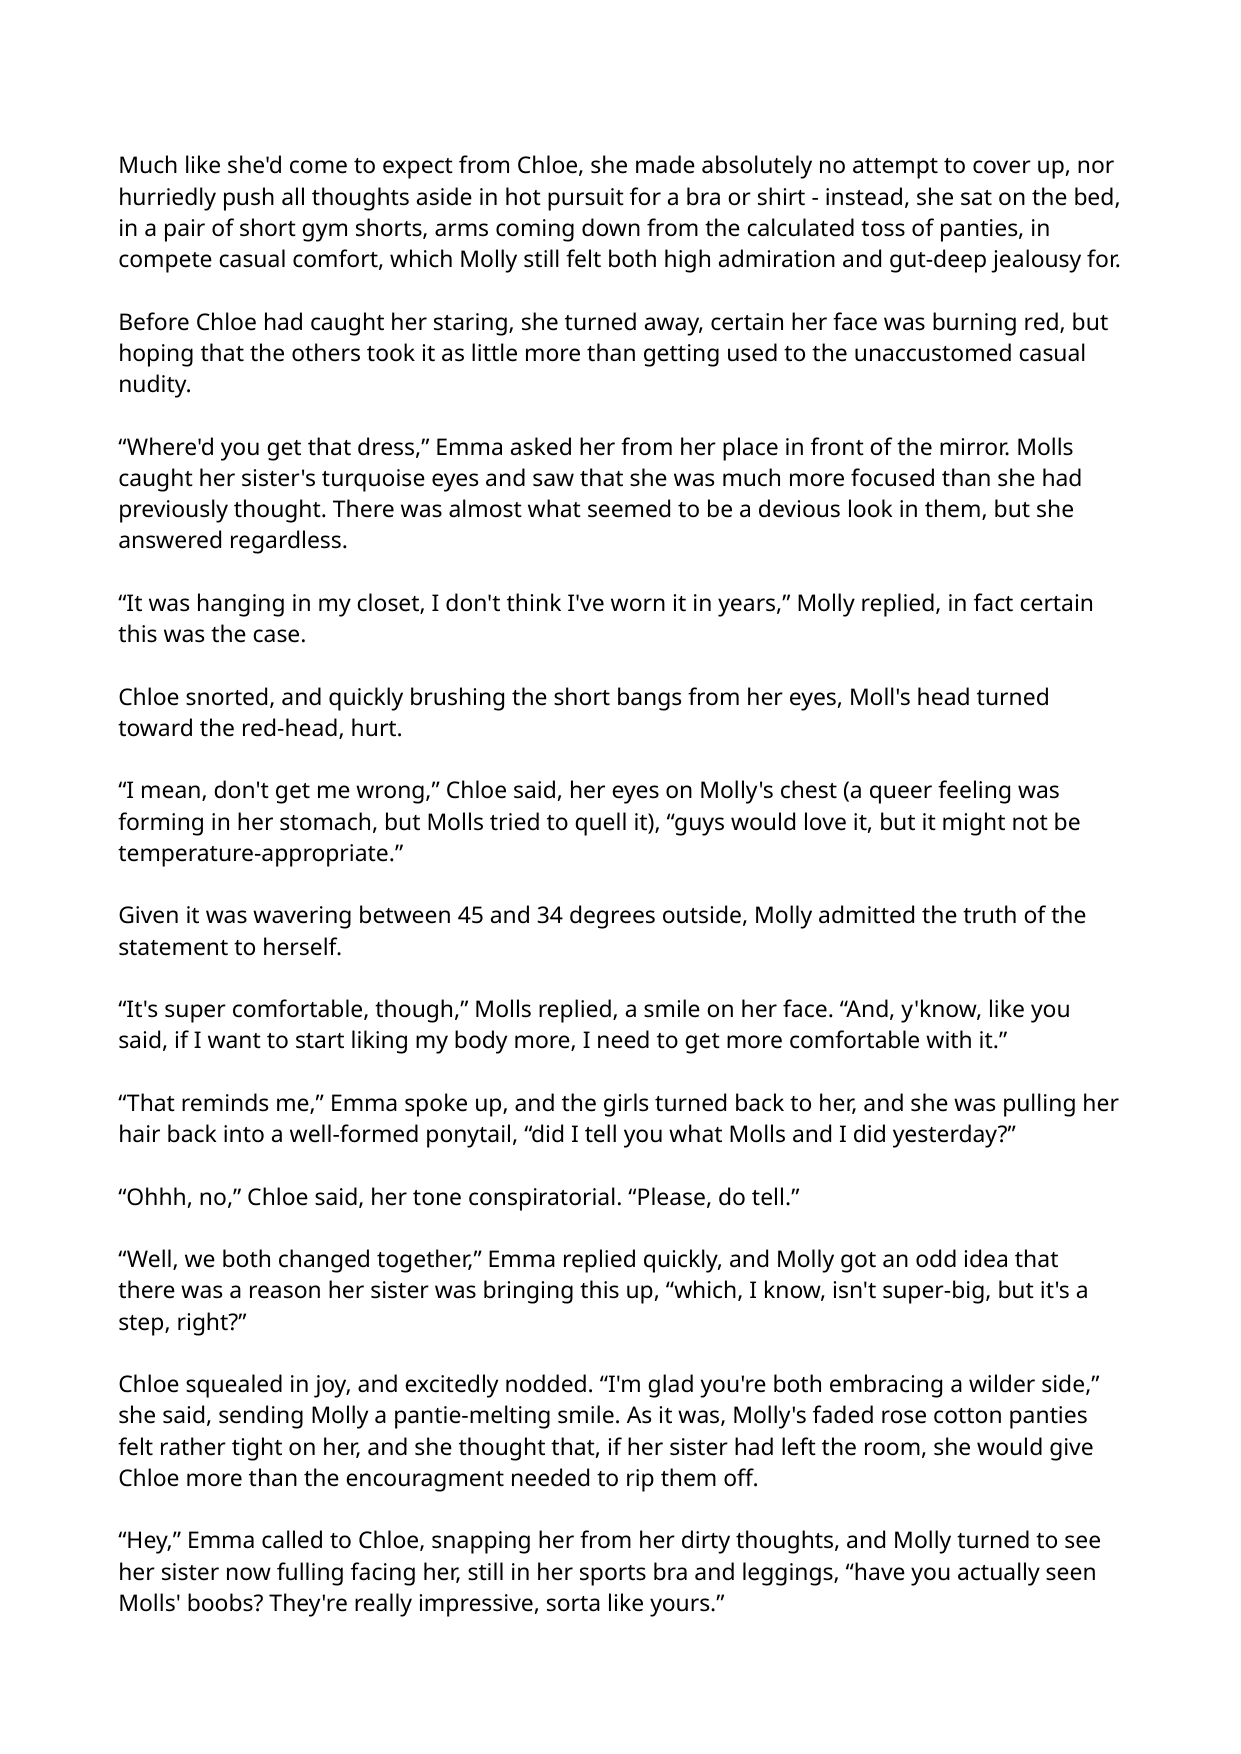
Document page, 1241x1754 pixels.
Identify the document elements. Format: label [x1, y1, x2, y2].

text [118, 118, 1122, 1618]
